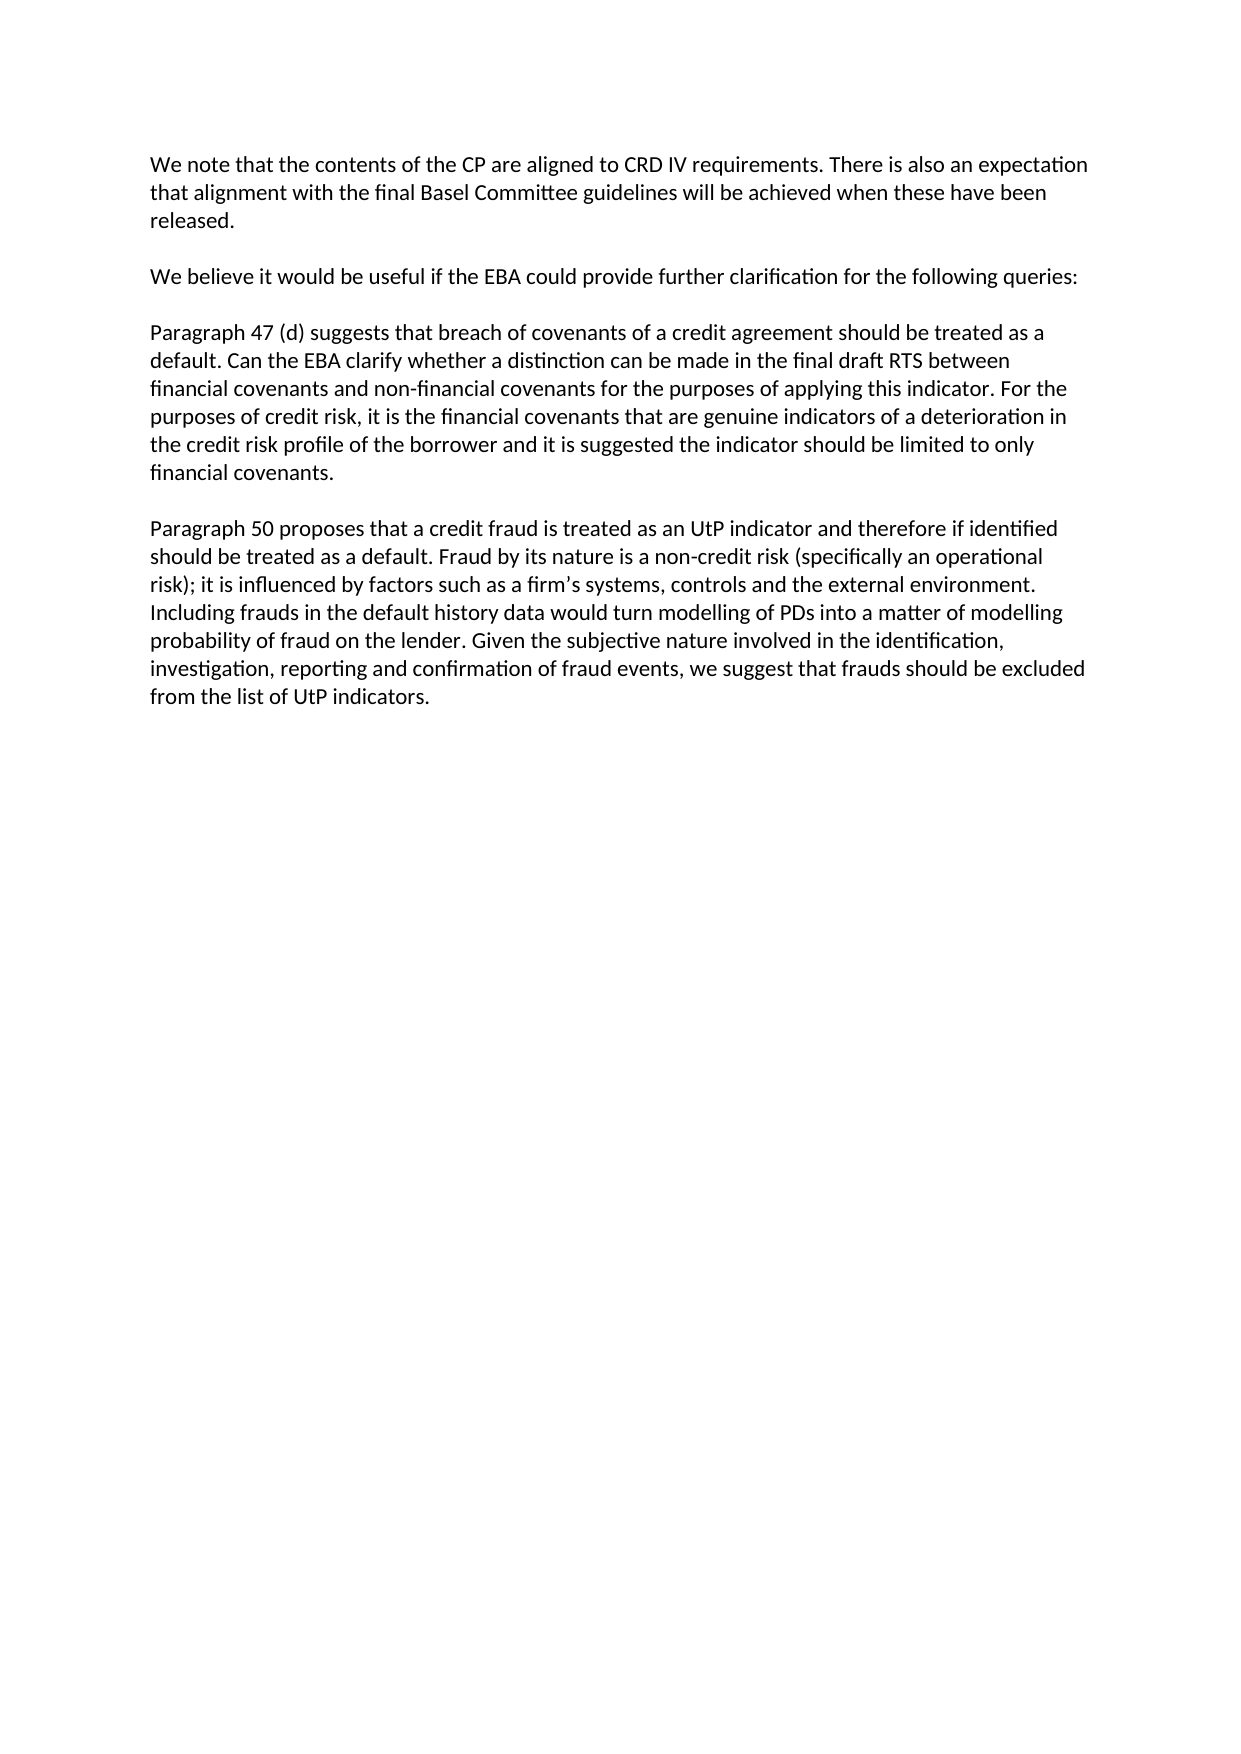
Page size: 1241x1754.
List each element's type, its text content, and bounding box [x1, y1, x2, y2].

text Paragraph 50 proposes that a credit fraud is treated as an UtP indicator and therefore if identified should be treated as a default. Fraud by its nature is a non-credit risk (specifically an operational risk); it is influenced by factors such as a firm’s systems, controls and the external environment. Including frauds in the default history data would turn modelling of PDs into a matter of modelling probability of fraud on the lender. Given the subjective nature involved in the identification, investigation, reporting and confirmation of fraud events, we suggest that frauds should be excluded from the list of UtP indicators. [150, 514, 1090, 710]
text Paragraph 47 (d) suggests that breach of covenants of a credit agreement should be treated as a default. Can the EBA clarify whether a distinction can be made in the final draft RTS between financial covenants and non-financial covenants for the purposes of applying this indicator. For the purposes of credit risk, it is the financial covenants that are genuine indicators of a deterioration in the credit risk profile of the borrower and it is suggested the indicator should be limited to only financial covenants. [150, 318, 1090, 486]
text We believe it would be useful if the EBA could provide further clarification for the following queries: [150, 262, 1090, 290]
text We note that the contents of the CP are aligned to CRD IV requirements. There is also an expectation that alignment with the final Basel Committee guidelines will be achieved when these have been released. [150, 150, 1090, 234]
